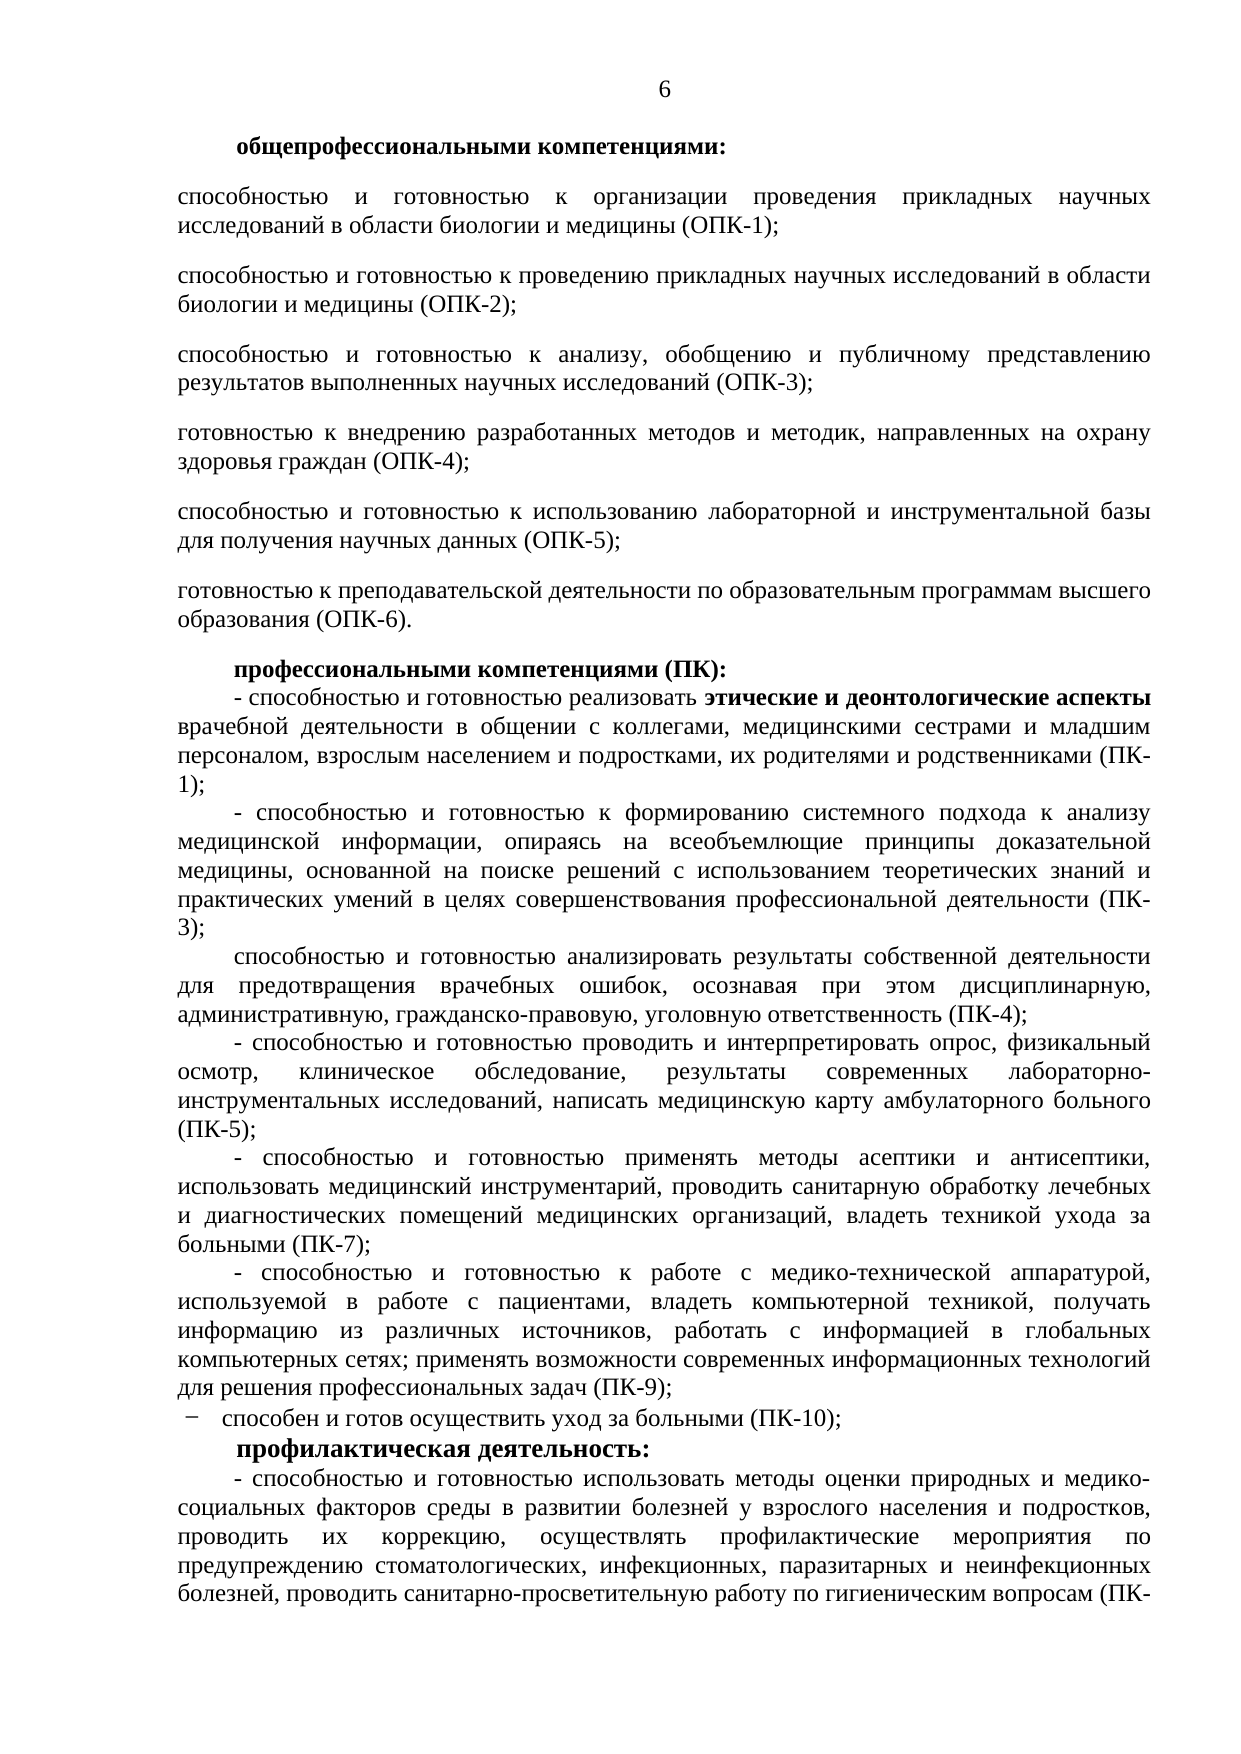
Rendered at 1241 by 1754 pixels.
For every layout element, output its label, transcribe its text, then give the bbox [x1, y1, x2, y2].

text - способностью и готовностью применять методы асептики и антисептики, использовать медицинский инструментарий, проводить санитарную обработку лечебных и диагностических помещений медицинских организаций, владеть техникой ухода за больными (ПК-7); [177, 1142, 1152, 1257]
text способностью и готовностью к проведению прикладных научных исследований в области биологии и медицины (ОПК-2); [177, 260, 1152, 317]
text профессиональными компетенциями (ПК): [177, 654, 1152, 682]
text готовностью к внедрению разработанных методов и методик, направленных на охрану здоровья граждан (ОПК-4); [177, 417, 1152, 475]
text профилактическая деятельность: [177, 1432, 1152, 1463]
text готовностью к преподавательской деятельности по образовательным программам высшего образования (ОПК-6). [177, 575, 1152, 632]
text - способностью и готовностью к формированию системного подхода к анализу медицинской информации, опираясь на всеобъемлющие принципы доказательной медицины, основанной на поиске решений с использованием теоретических знаний и практических умений в целях совершенствования профессиональной деятельности (ПК-3); [177, 797, 1152, 941]
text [177, 1463, 1152, 1607]
text способностью и готовностью анализировать результаты собственной деятельности для предотвращения врачебных ошибок, осознавая при этом дисциплинарную, административную, гражданско-правовую, уголовную ответственность (ПК-4); [177, 941, 1152, 1027]
text - способностью и готовностью проводить и интерпретировать опрос, физикальный осмотр, клиническое обследование, результаты современных лабораторно-инструментальных исследований, написать медицинскую карту амбулаторного больного (ПК-5); [177, 1027, 1152, 1142]
text - способностью и готовностью к работе с медико-технической аппаратурой, используемой в работе с пациентами, владеть компьютерной техникой, получать информацию из различных источников, работать с информацией в глобальных компьютерных сетях; применять возможности современных информационных технологий для решения профессиональных задач (ПК-9); [177, 1257, 1152, 1401]
list способен и готов осуществить уход за больными (ПК-10); [184, 1401, 1152, 1432]
text общепрофессиональными компетенциями: [177, 131, 1152, 160]
text - способностью и готовностью реализовать этические и деонтологические аспекты врачебной деятельности в общении с коллегами, медицинскими сестрами и младшим персоналом, взрослым населением и подростками, их родителями и родственниками (ПК-1); [177, 682, 1152, 797]
text способностью и готовностью к организации проведения прикладных научных исследований в области биологии и медицины (ОПК-1); [177, 181, 1152, 239]
text способностью и готовностью к использованию лабораторной и инструментальной базы для получения научных данных (ОПК-5); [177, 496, 1152, 554]
text способностью и готовностью к анализу, обобщению и публичному представлению результатов выполненных научных исследований (ОПК-3); [177, 339, 1152, 396]
